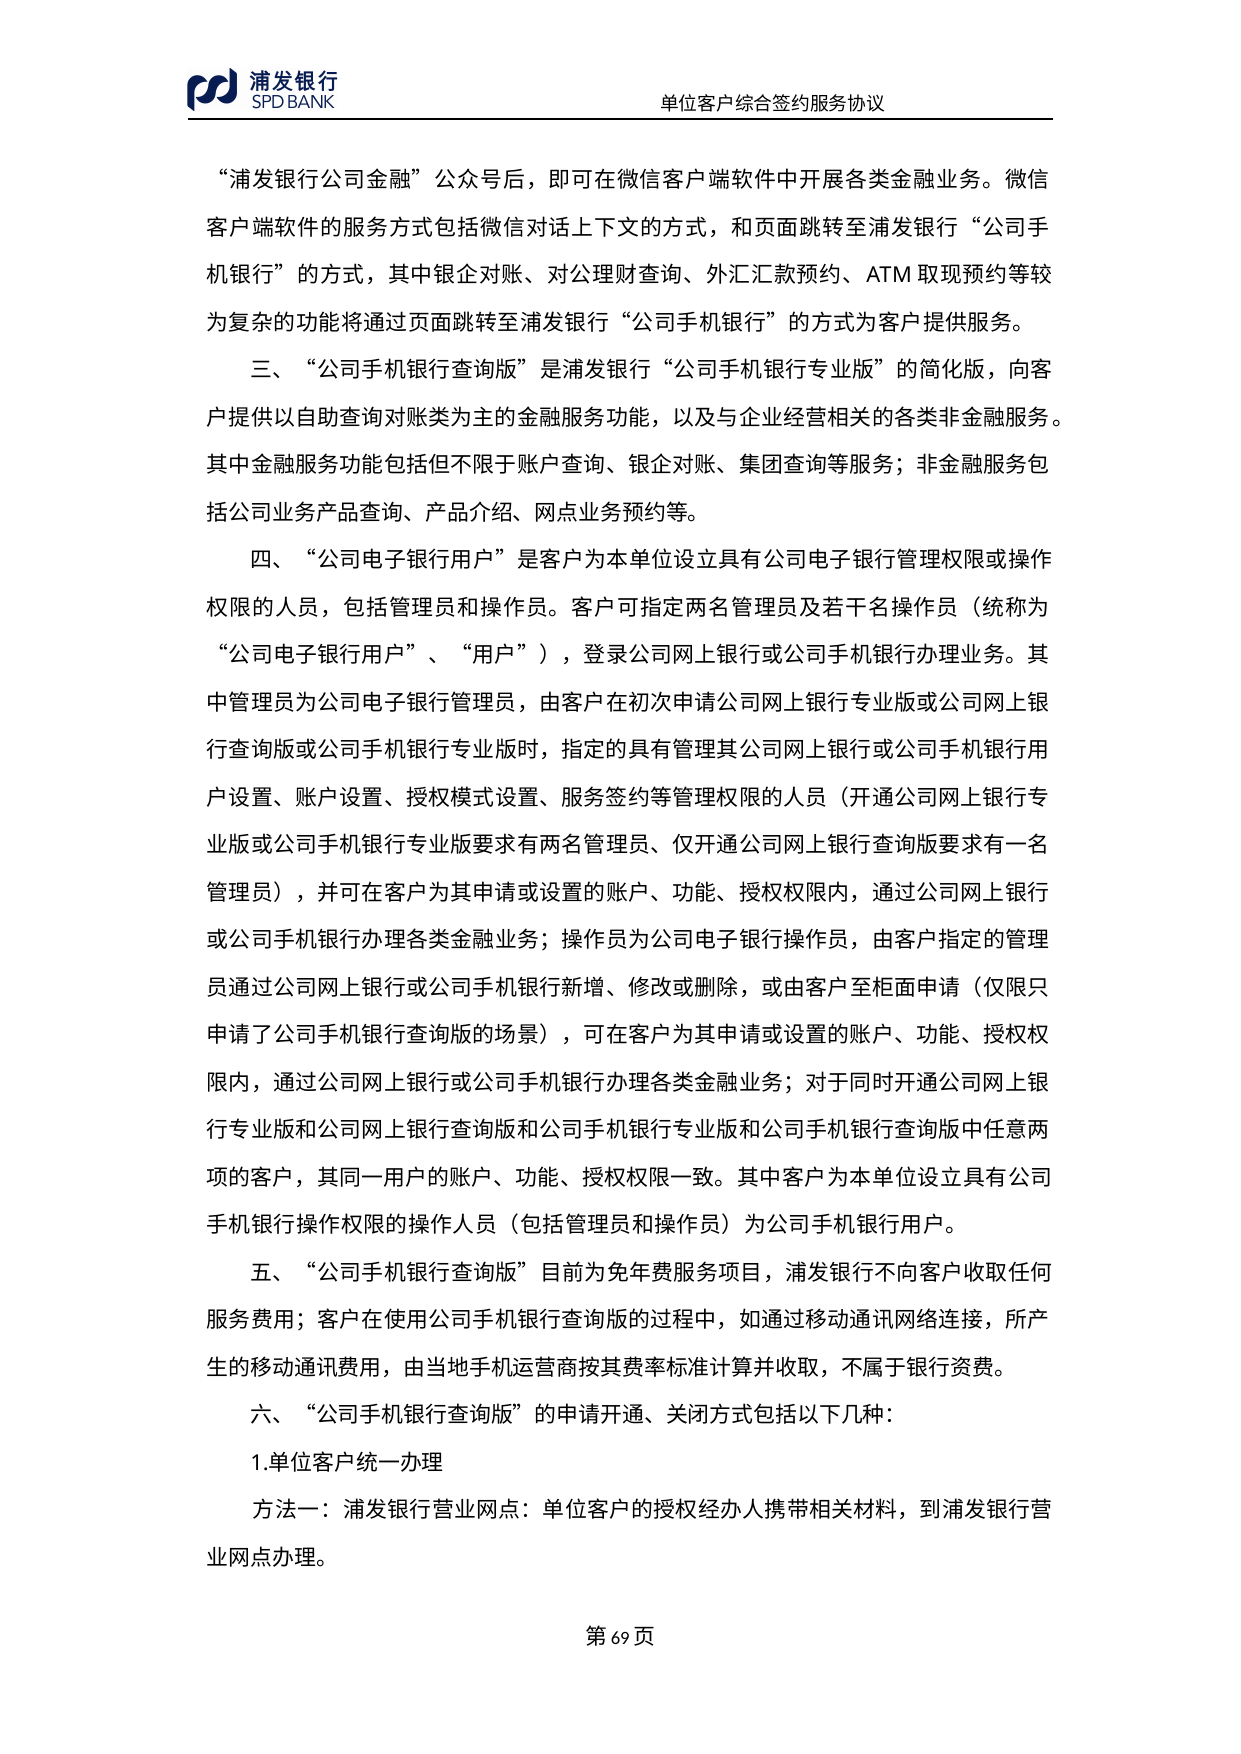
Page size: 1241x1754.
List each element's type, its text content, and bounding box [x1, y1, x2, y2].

picture [187, 68, 338, 111]
text 四、“公司电子银行用户”是客户为本单位设立具有公司电子银行管理权限或操作权限的人员，包括管理员和操作员。客户可指定两名管理员及若干名操作员（统称为“公司电子银行用户”、“用户”），登录公司网上银行或公司手机银行办理业务。其中管理员为公司电子银行管理员，由客户在初次申请公司网上银行专业版或公司网上银行查询版或公司手机银行专业版时，指定的具有管理其公司网上银行或公司手机银行用户设置、账户设置、授权模式设置、服务签约等管理权限的人员（开通公司网上银行专业版或公司手机银行专业版要求有两名管理员、仅开通公司网上银行查询版要求有一名管理员），并可在客户为其申请或设置的账户、功能、授权权限内，通过公司网上银行或公司手机银行办理各类金融业务；操作员为公司电子银行操作员，由客户指定的管理员通过公司网上银行或公司手机银行新增、修改或删除，或由客户至柜面申请（仅限只申请了公司手机银行查询版的场景），可在客户为其申请或设置的账户、功能、授权权限内，通过公司网上银行或公司手机银行办理各类金融业务；对于同时开通公司网上银行专业版和公司网上银行查询版和公司手机银行专业版和公司手机银行查询版中任意两项的客户，其同一用户的账户、功能、授权权限一致。其中客户为本单位设立具有公司手机银行操作权限的操作人员（包括管理员和操作员）为公司手机银行用户。 [206, 542, 1053, 1239]
text 1.单位客户统一办理 [206, 1444, 1053, 1476]
text 五、“公司手机银行查询版”目前为免年费服务项目，浦发银行不向客户收取任何服务费用；客户在使用公司手机银行查询版的过程中，如通过移动通讯网络连接，所产生的移动通讯费用，由当地手机运营商按其费率标准计算并收取，不属于银行资费。 [206, 1254, 1053, 1381]
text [206, 162, 1053, 336]
text 方法一：浦发银行营业网点：单位客户的授权经办人携带相关材料，到浦发银行营业网点办理。 [206, 1492, 1053, 1571]
text 三、“公司手机银行查询版”是浦发银行“公司手机银行专业版”的简化版，向客户提供以自助查询对账类为主的金融服务功能，以及与企业经营相关的各类非金融服务。其中金融服务功能包括但不限于账户查询、银企对账、集团查询等服务；非金融服务包括公司业务产品查询、产品介绍、网点业务预约等。 [206, 352, 1053, 526]
text 六、“公司手机银行查询版”的申请开通、关闭方式包括以下几种： [206, 1397, 1053, 1429]
